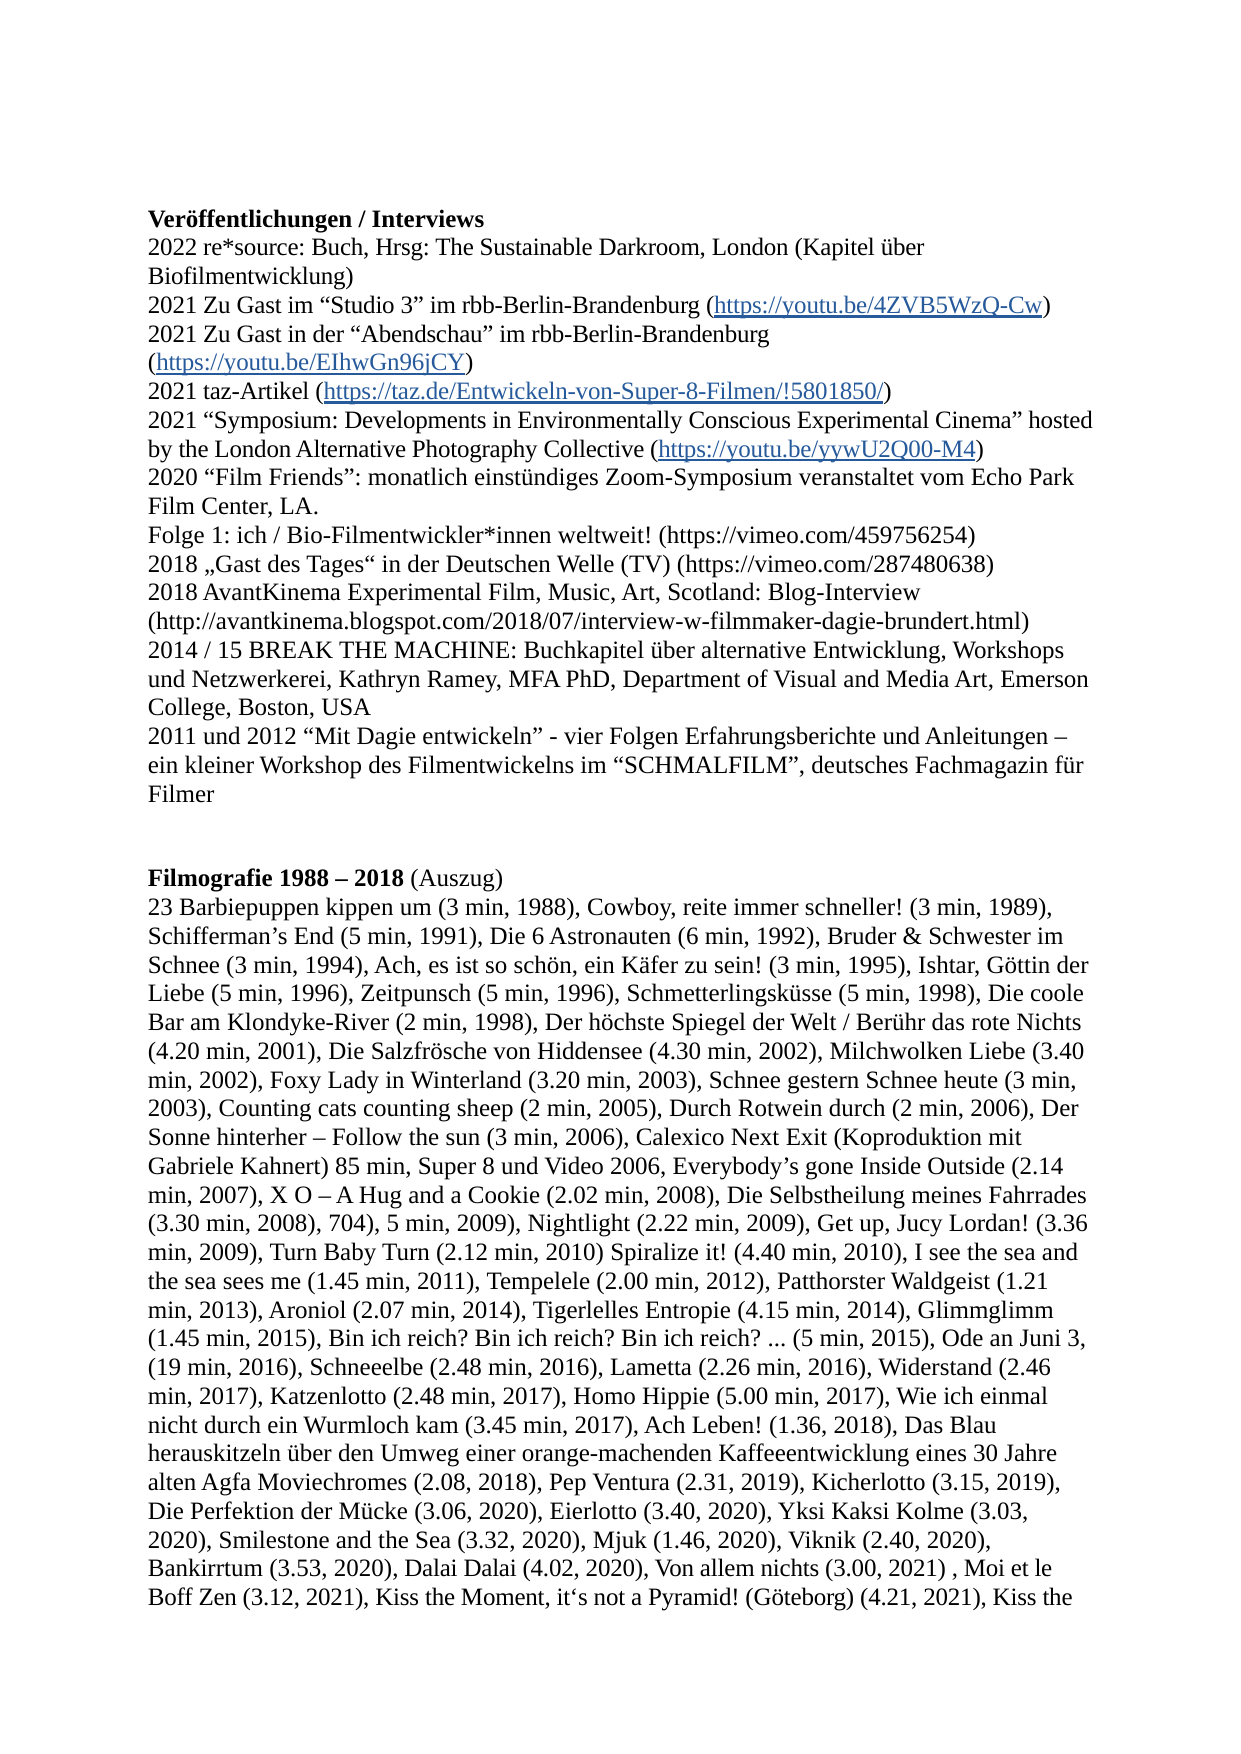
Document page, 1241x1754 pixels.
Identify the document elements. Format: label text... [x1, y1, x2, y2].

text 2022 re*source: Buch, Hrsg: The Sustainable Darkroom, London (Kapitel über Biofilmentwicklung) [148, 234, 1093, 291]
text 2014 / 15 BREAK THE MACHINE: Buchkapitel über alternative Entwicklung, Workshops und Netzwerkerei, Kathryn Ramey, MFA PhD, Department of Visual and Media Art, Emerson College, Boston, USA [148, 636, 1093, 723]
text 2020 “Film Friends”: monatlich einstündiges Zoom-Symposium veranstaltet vom Echo Park Film Center, LA. Folge 1: ich / Bio-Filmentwickler*innen weltweit! (https://vimeo.com/459756254) [148, 464, 1093, 550]
text 2011 und 2012 “Mit Dagie entwickeln” - vier Folgen Erfahrungsberichte und Anleitungen – ein kleiner Workshop des Filmentwickelns im “SCHMALFILM”, deutsches Fachmagazin für Filmer [148, 723, 1093, 809]
text 2021 “Symposium: Developments in Environmentally Conscious Experimental Cinema” hosted by the London Alternative Photography Collective (https://youtu.be/yywU2Q00-M4) [148, 406, 1093, 464]
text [148, 895, 1093, 1614]
text 2018 „Gast des Tages“ in der Deutschen Welle (TV) (https://vimeo.com/287480638) [148, 550, 1093, 579]
text 2021 taz-Artikel (https://taz.de/Entwickeln-von-Super-8-Filmen/!5801850/) [148, 378, 1093, 406]
text 2021 Zu Gast in der “Abendschau” im rbb-Berlin-Brandenburg (https://youtu.be/EIhwGn96jCY) [148, 320, 1093, 378]
text Filmografie 1988 – 2018 (Auszug) [148, 866, 1093, 895]
text 2018 AvantKinema Experimental Film, Music, Art, Scotland: Blog-Interview (http://avantkinema.blogspot.com/2018/07/interview-w-filmmaker-dagie-brundert.html) [148, 579, 1093, 636]
text 2021 Zu Gast im “Studio 3” im rbb-Berlin-Brandenburg (https://youtu.be/4ZVB5WzQ-Cw) [148, 291, 1093, 320]
text Veröffentlichungen / Interviews [148, 205, 1093, 234]
